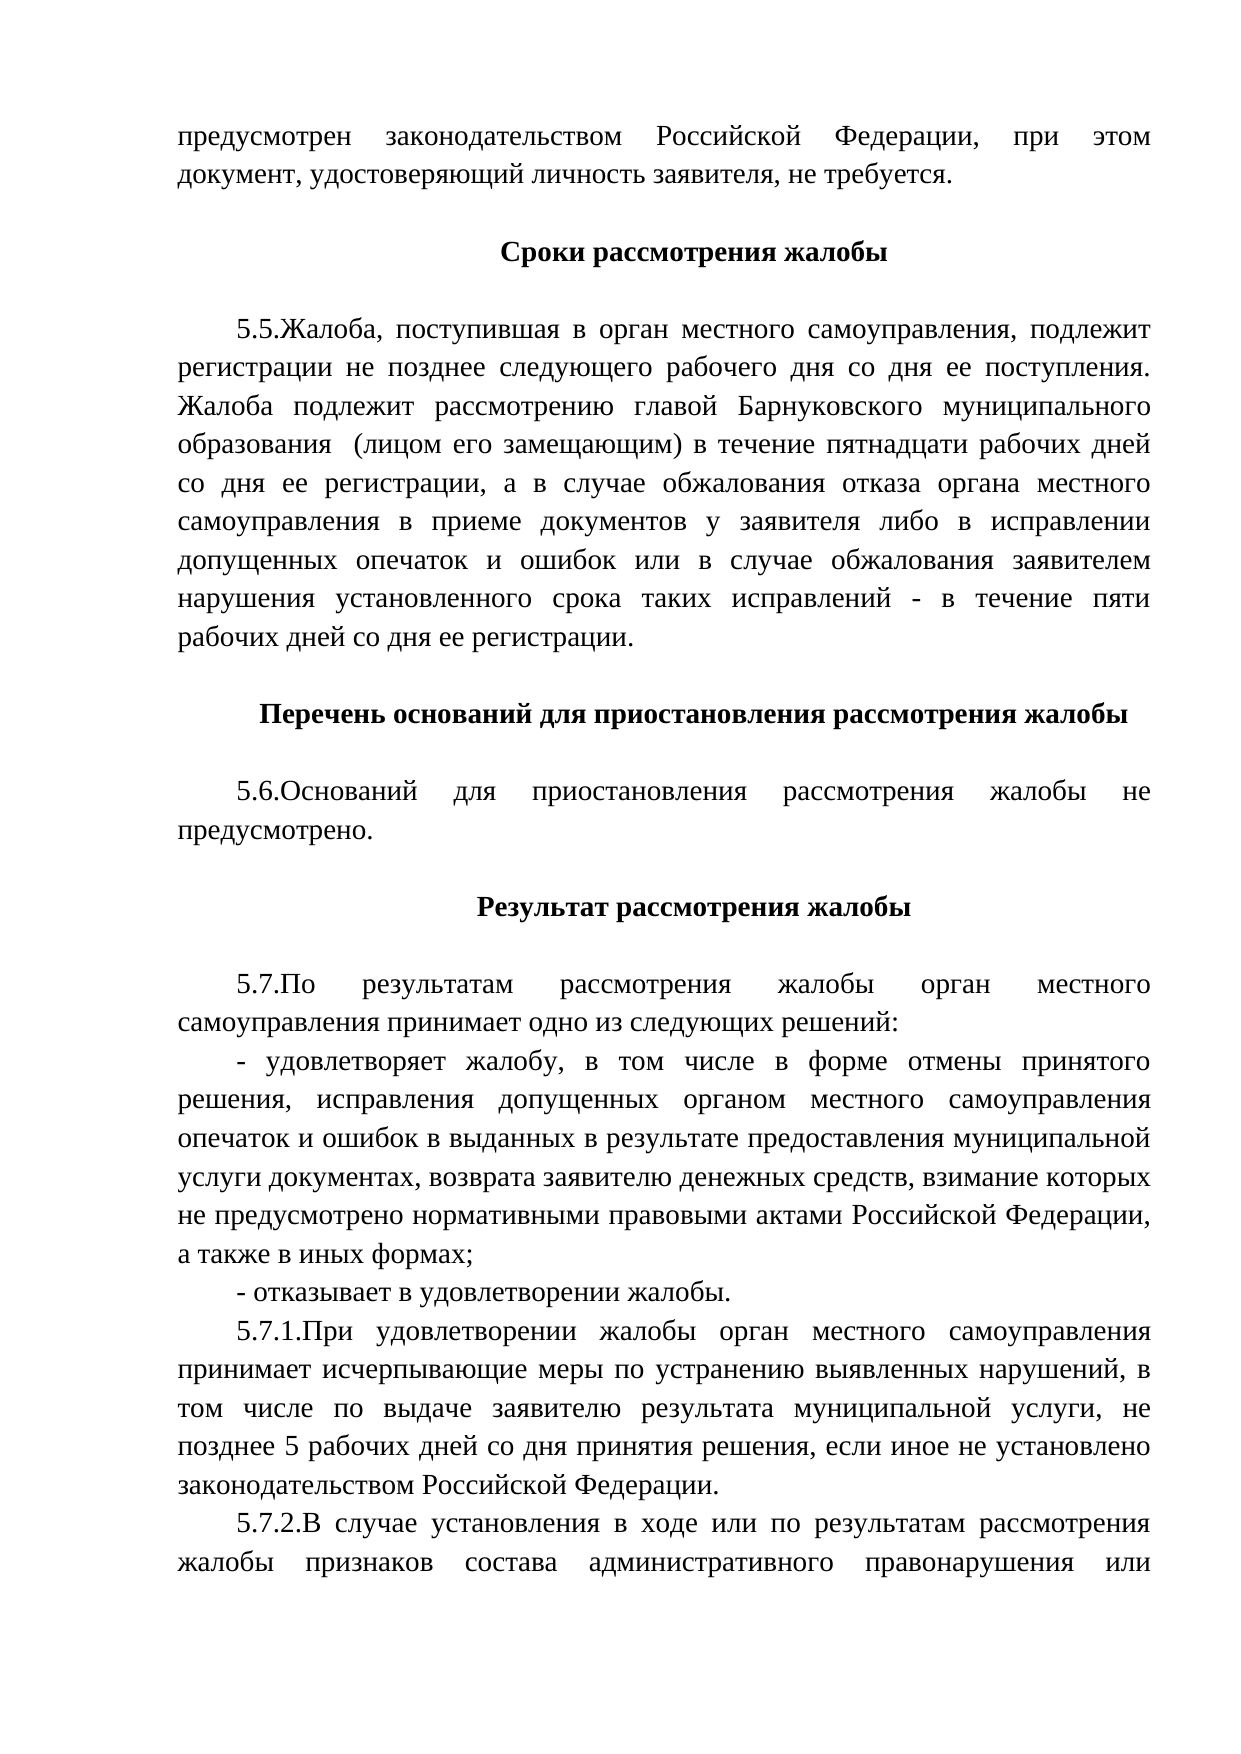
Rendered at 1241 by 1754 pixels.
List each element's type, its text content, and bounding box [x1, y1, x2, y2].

text - отказывает в удовлетворении жалобы. [177, 1274, 1152, 1308]
text 5.6.Оснований для приостановления рассмотрения жалобы не предусмотрено. [177, 773, 1152, 845]
text 5.5.Жалоба, поступившая в орган местного самоуправления, подлежит регистрации не позднее следующего рабочего дня со дня ее поступления. Жалоба подлежит рассмотрению главой Барнуковского муниципального образования (лицом его замещающим) в течение пятнадцати рабочих дней со дня ее регистрации, а в случае обжалования отказа органа местного самоуправления в приеме документов у заявителя либо в исправлении допущенных опечаток и ошибок или в случае обжалования заявителем нарушения установленного срока таких исправлений - в течение пяти рабочих дней со дня ее регистрации. [177, 311, 1152, 653]
text Сроки рассмотрения жалобы [177, 234, 1152, 267]
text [177, 1506, 1152, 1578]
text Перечень оснований для приостановления рассмотрения жалобы [177, 696, 1152, 730]
text 5.7.1.При удовлетворении жалобы орган местного самоуправления принимает исчерпывающие меры по устранению выявленных нарушений, в том числе по выдаче заявителю результата муниципальной услуги, не позднее 5 рабочих дней со дня принятия решения, если иное не установлено законодательством Российской Федерации. [177, 1313, 1152, 1501]
text 5.7.По результатам рассмотрения жалобы орган местного самоуправления принимает одно из следующих решений: [177, 966, 1152, 1038]
text Результат рассмотрения жалобы [177, 889, 1152, 922]
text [177, 118, 1152, 190]
text - удовлетворяет жалобу, в том числе в форме отмены принятого решения, исправления допущенных органом местного самоуправления опечаток и ошибок в выданных в результате предоставления муниципальной услуги документах, возврата заявителю денежных средств, взимание которых не предусмотрено нормативными правовыми актами Российской Федерации, а также в иных формах; [177, 1043, 1152, 1269]
